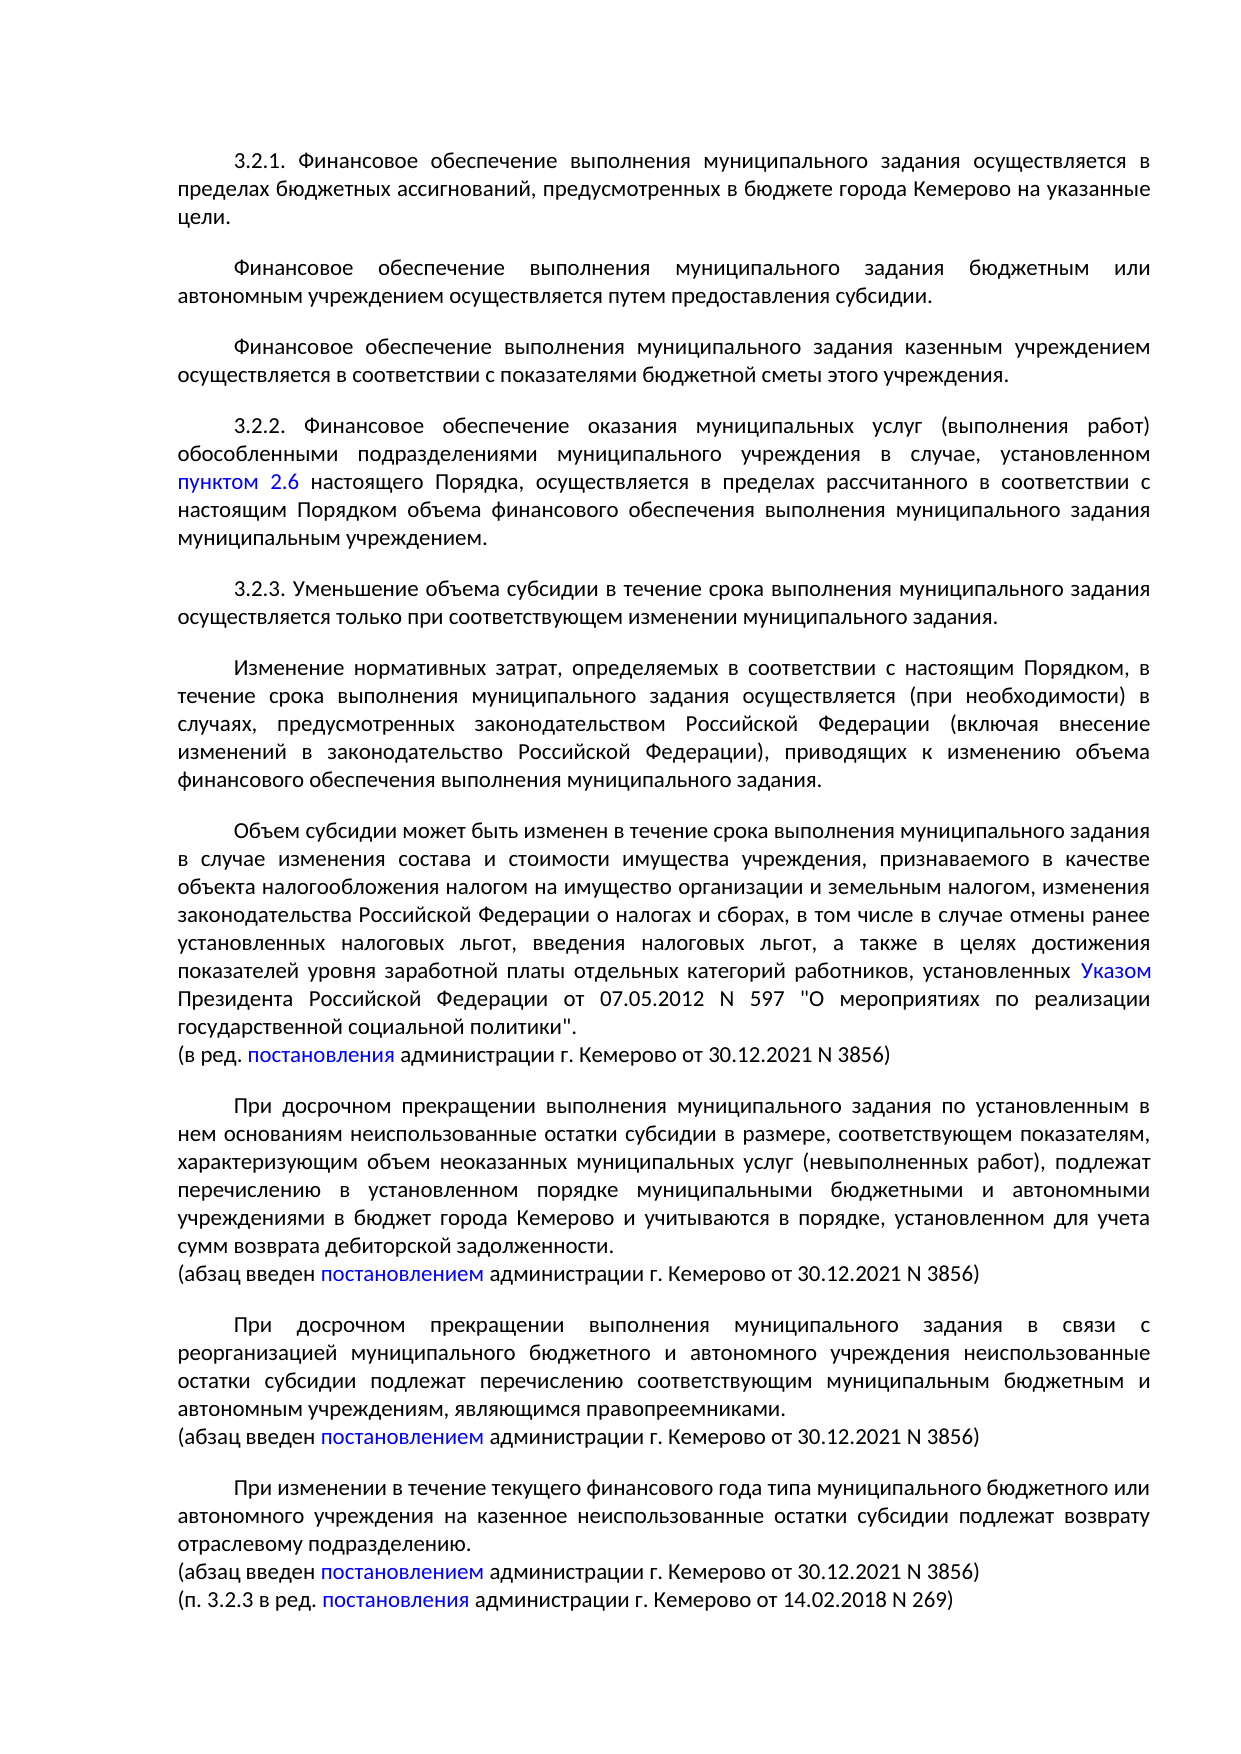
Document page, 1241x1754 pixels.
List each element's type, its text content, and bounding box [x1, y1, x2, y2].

text 3.2.3. Уменьшение объема субсидии в течение срока выполнения муниципального задания осуществляется только при соответствующем изменении муниципального задания. [177, 574, 1152, 630]
text Финансовое обеспечение выполнения муниципального задания бюджетным или автономным учреждением осуществляется путем предоставления субсидии. [177, 253, 1152, 309]
text (в ред. постановления администрации г. Кемерово от 30.12.2021 N 3856) [177, 1040, 1152, 1068]
text (абзац введен постановлением администрации г. Кемерово от 30.12.2021 N 3856) [177, 1259, 1152, 1287]
text (абзац введен постановлением администрации г. Кемерово от 30.12.2021 N 3856) [177, 1422, 1152, 1450]
text (абзац введен постановлением администрации г. Кемерово от 30.12.2021 N 3856) [177, 1557, 1152, 1585]
text Изменение нормативных затрат, определяемых в соответствии с настоящим Порядком, в течение срока выполнения муниципального задания осуществляется (при необходимости) в случаях, предусмотренных законодательством Российской Федерации (включая внесение изменений в законодательство Российской Федерации), приводящих к изменению объема финансового обеспечения выполнения муниципального задания. [177, 653, 1152, 793]
text (п. 3.2.3 в ред. постановления администрации г. Кемерово от 14.02.2018 N 269) [177, 1585, 1152, 1613]
text Финансовое обеспечение выполнения муниципального задания казенным учреждением осуществляется в соответствии с показателями бюджетной сметы этого учреждения. [177, 332, 1152, 388]
text Объем субсидии может быть изменен в течение срока выполнения муниципального задания в случае изменения состава и стоимости имущества учреждения, признаваемого в качестве объекта налогообложения налогом на имущество организации и земельным налогом, изменения законодательства Российской Федерации о налогах и сборах, в том числе в случае отмены ранее установленных налоговых льгот, введения налоговых льгот, а также в целях достижения показателей уровня заработной платы отдельных категорий работников, установленных Указом Президента Российской Федерации от 07.05.2012 N 597 "О мероприятиях по реализации государственной социальной политики". [177, 816, 1152, 1040]
text 3.2.1. Финансовое обеспечение выполнения муниципального задания осуществляется в пределах бюджетных ассигнований, предусмотренных в бюджете города Кемерово на указанные цели. [177, 146, 1152, 230]
text 3.2.2. Финансовое обеспечение оказания муниципальных услуг (выполнения работ) обособленными подразделениями муниципального учреждения в случае, установленном пунктом 2.6 настоящего Порядка, осуществляется в пределах рассчитанного в соответствии с настоящим Порядком объема финансового обеспечения выполнения муниципального задания муниципальным учреждением. [177, 411, 1152, 551]
text При досрочном прекращении выполнения муниципального задания по установленным в нем основаниям неиспользованные остатки субсидии в размере, соответствующем показателям, характеризующим объем неоказанных муниципальных услуг (невыполненных работ), подлежат перечислению в установленном порядке муниципальными бюджетными и автономными учреждениями в бюджет города Кемерово и учитываются в порядке, установленном для учета сумм возврата дебиторской задолженности. [177, 1091, 1152, 1259]
text При изменении в течение текущего финансового года типа муниципального бюджетного или автономного учреждения на казенное неиспользованные остатки субсидии подлежат возврату отраслевому подразделению. [177, 1473, 1152, 1557]
text При досрочном прекращении выполнения муниципального задания в связи с реорганизацией муниципального бюджетного и автономного учреждения неиспользованные остатки субсидии подлежат перечислению соответствующим муниципальным бюджетным и автономным учреждениям, являющимся правопреемниками. [177, 1310, 1152, 1422]
